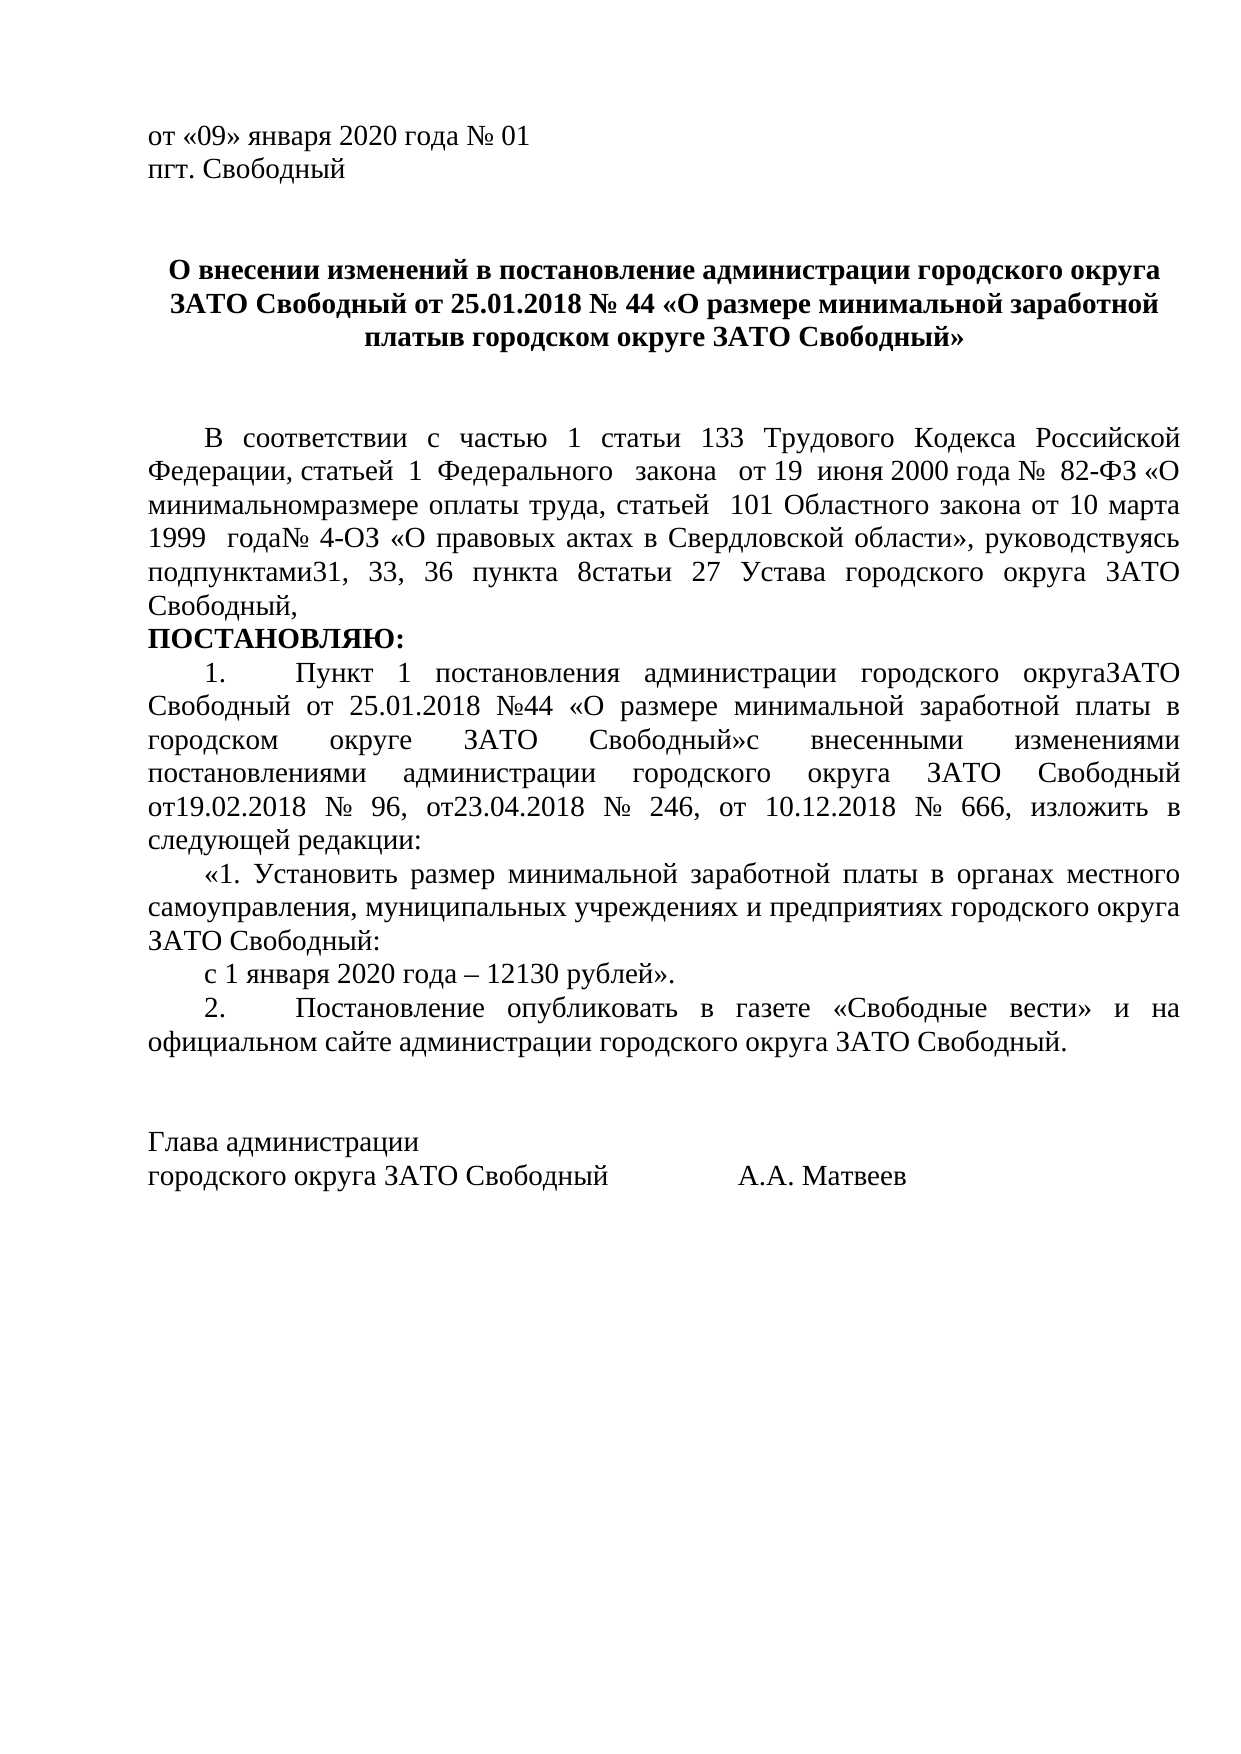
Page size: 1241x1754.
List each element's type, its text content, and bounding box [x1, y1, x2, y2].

text с 1 января 2020 года – 12130 рублей». [148, 957, 1181, 990]
list Пункт 1 постановления администрации городского округаЗАТО Свободный от 25.01.2018 №44 «О размере минимальной заработной платы в городском округе ЗАТО Свободный»с внесенными изменениями постановлениями администрации городского округа ЗАТО Свободный от19.02.2018 № 96, от23.04.2018 № 246, от 10.12.2018 № 666, изложить в следующей редакции: [148, 655, 1181, 856]
text ПОСТАНОВЛЯЮ: [148, 621, 1181, 655]
text от «09» января 2020 года № 01 [148, 118, 1181, 152]
text Глава администрации [148, 1124, 1181, 1158]
text пгт. Свободный [148, 152, 1181, 185]
list Постановление опубликовать в газете «Свободные вести» и на официальном сайте администрации городского округа ЗАТО Свободный. [148, 990, 1181, 1057]
title О внесении изменений в постановление администрации городского округа ЗАТО Свободный от 25.01.2018 № 44 «О размере минимальной заработной платыв городском округе ЗАТО Свободный» [148, 252, 1181, 353]
text В соответствии с частью 1 статьи 133 Трудового Кодекса Российской Федерации, статьей 1 Федерального закона от 19 июня 2000 года № 82-ФЗ «О минимальномразмере оплаты труда, статьей 101 Областного закона от 10 марта 1999 года№ 4-ОЗ «О правовых актах в Свердловской области», руководствуясь подпунктами31, 33, 36 пункта 8статьи 27 Устава городского округа ЗАТО Свободный, [148, 420, 1181, 621]
text «1. Установить размер минимальной заработной платы в органах местного самоуправления, муниципальных учреждениях и предприятиях городского округа ЗАТО Свободный: [148, 856, 1181, 957]
text городского округа ЗАТО Свободный А.А. Матвеев [148, 1158, 1181, 1191]
